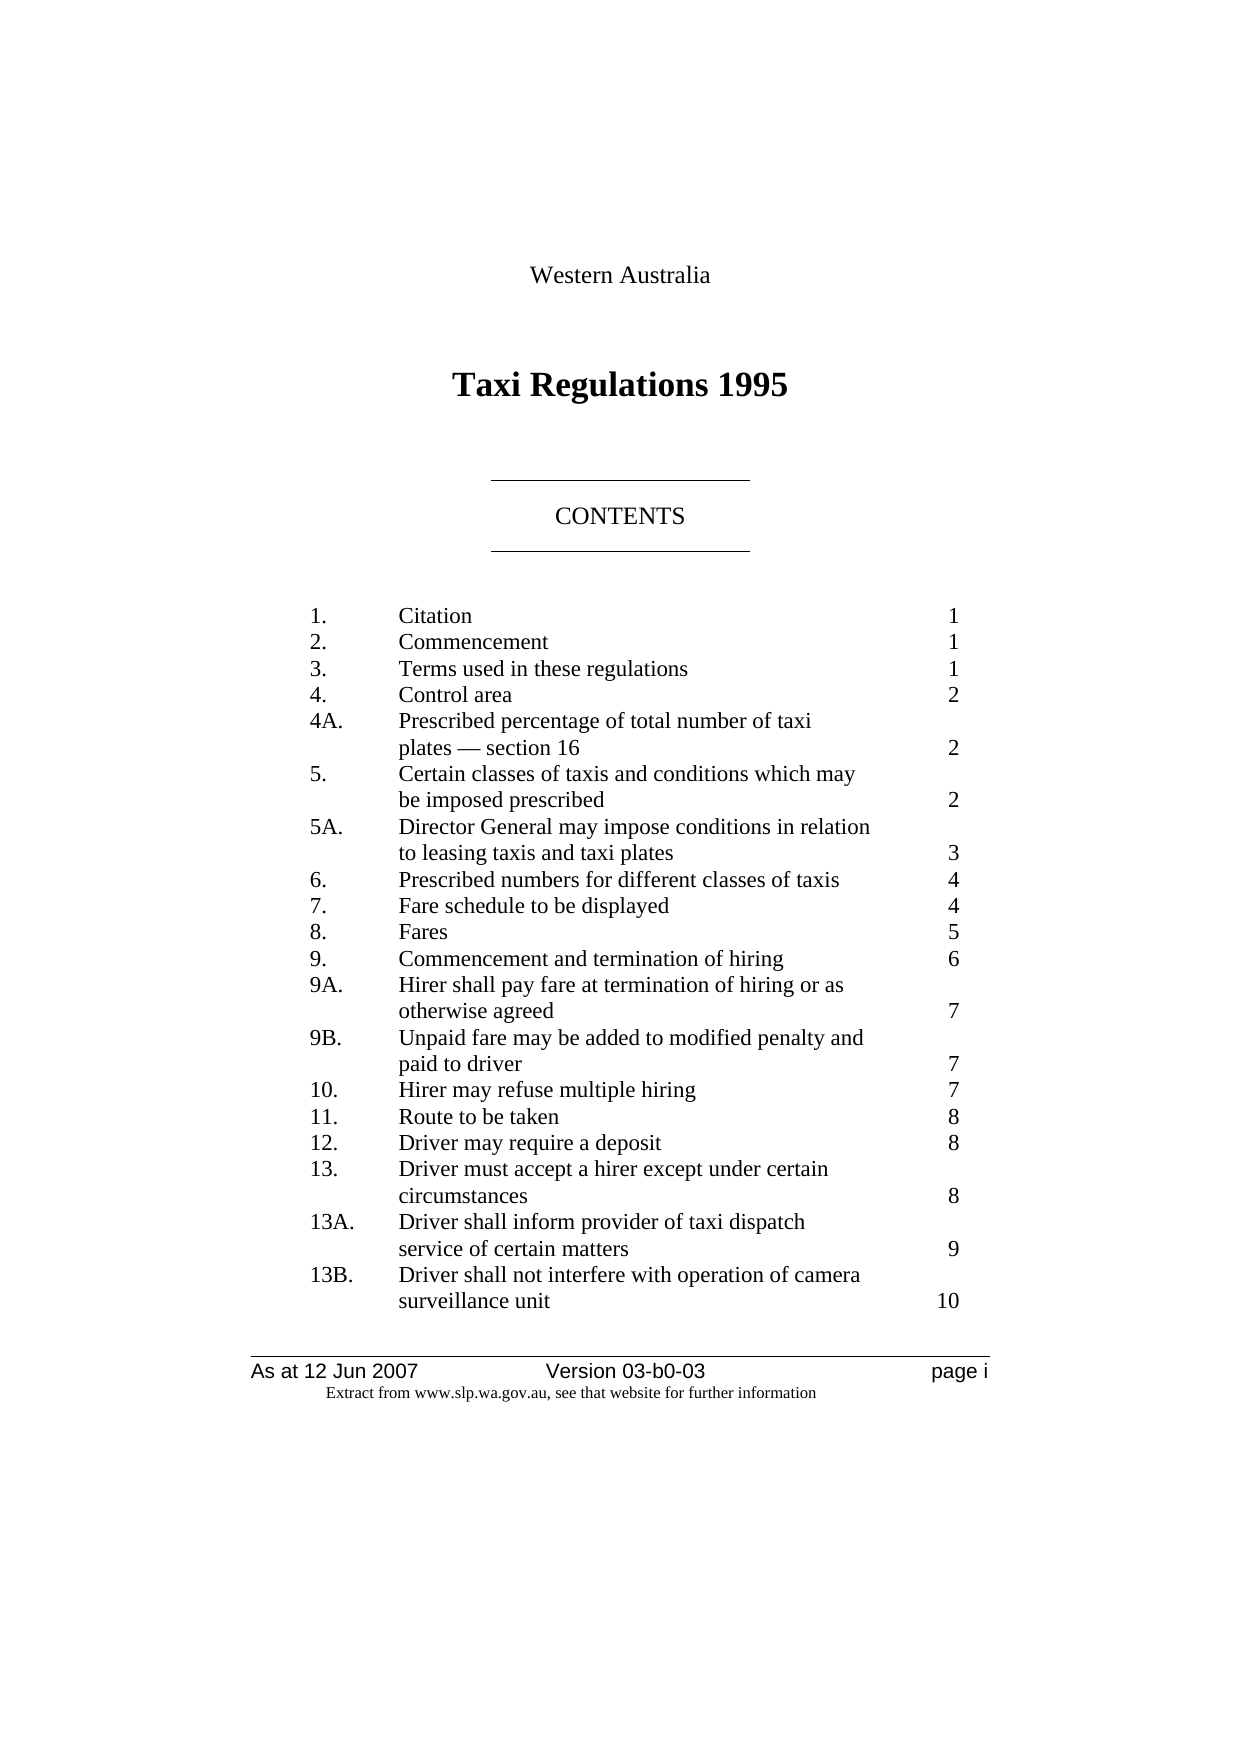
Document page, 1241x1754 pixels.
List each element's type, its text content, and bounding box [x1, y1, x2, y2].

text 13A. Driver shall inform provider of taxi dispatch service of certain matters 9 [309, 1208, 872, 1261]
text 9. Commencement and termination of hiring 6 [309, 945, 872, 971]
text 12. Driver may require a deposit 8 [309, 1129, 872, 1156]
text 7. Fare schedule to be displayed 4 [309, 892, 872, 918]
text 11. Route to be taken 8 [309, 1103, 872, 1129]
text 9B. Unpaid fare may be added to modified penalty and paid to driver 7 [309, 1024, 872, 1076]
text 4A. Prescribed percentage of total number of taxi plates — section 16 2 [309, 707, 872, 760]
text 2. Commencement 1 [309, 628, 872, 655]
text 5A. Director General may impose conditions in relation to leasing taxis and taxi plates 3 [309, 813, 872, 866]
text 6. Prescribed numbers for different classes of taxis 4 [309, 866, 872, 892]
text 10. Hirer may refuse multiple hiring 7 [309, 1076, 872, 1103]
text 8. Fares 5 [309, 918, 872, 945]
text Taxi Regulations 1995 [251, 364, 990, 404]
text 13B. Driver shall not interfere with operation of camera surveillance unit 10 [309, 1261, 872, 1314]
text 4. Control area 2 [309, 681, 872, 707]
text 5. Certain classes of taxis and conditions which may be imposed prescribed 2 [309, 760, 872, 813]
text 13. Driver must accept a hirer except under certain circumstances 8 [309, 1156, 872, 1208]
text -1. Citation 1 [309, 602, 872, 628]
text Western Australia [251, 260, 990, 289]
text CONTENTS [491, 481, 750, 551]
text 3. Terms used in these regulations 1 [309, 655, 872, 681]
text 9A. Hirer shall pay fare at termination of hiring or as otherwise agreed 7 [309, 971, 872, 1024]
